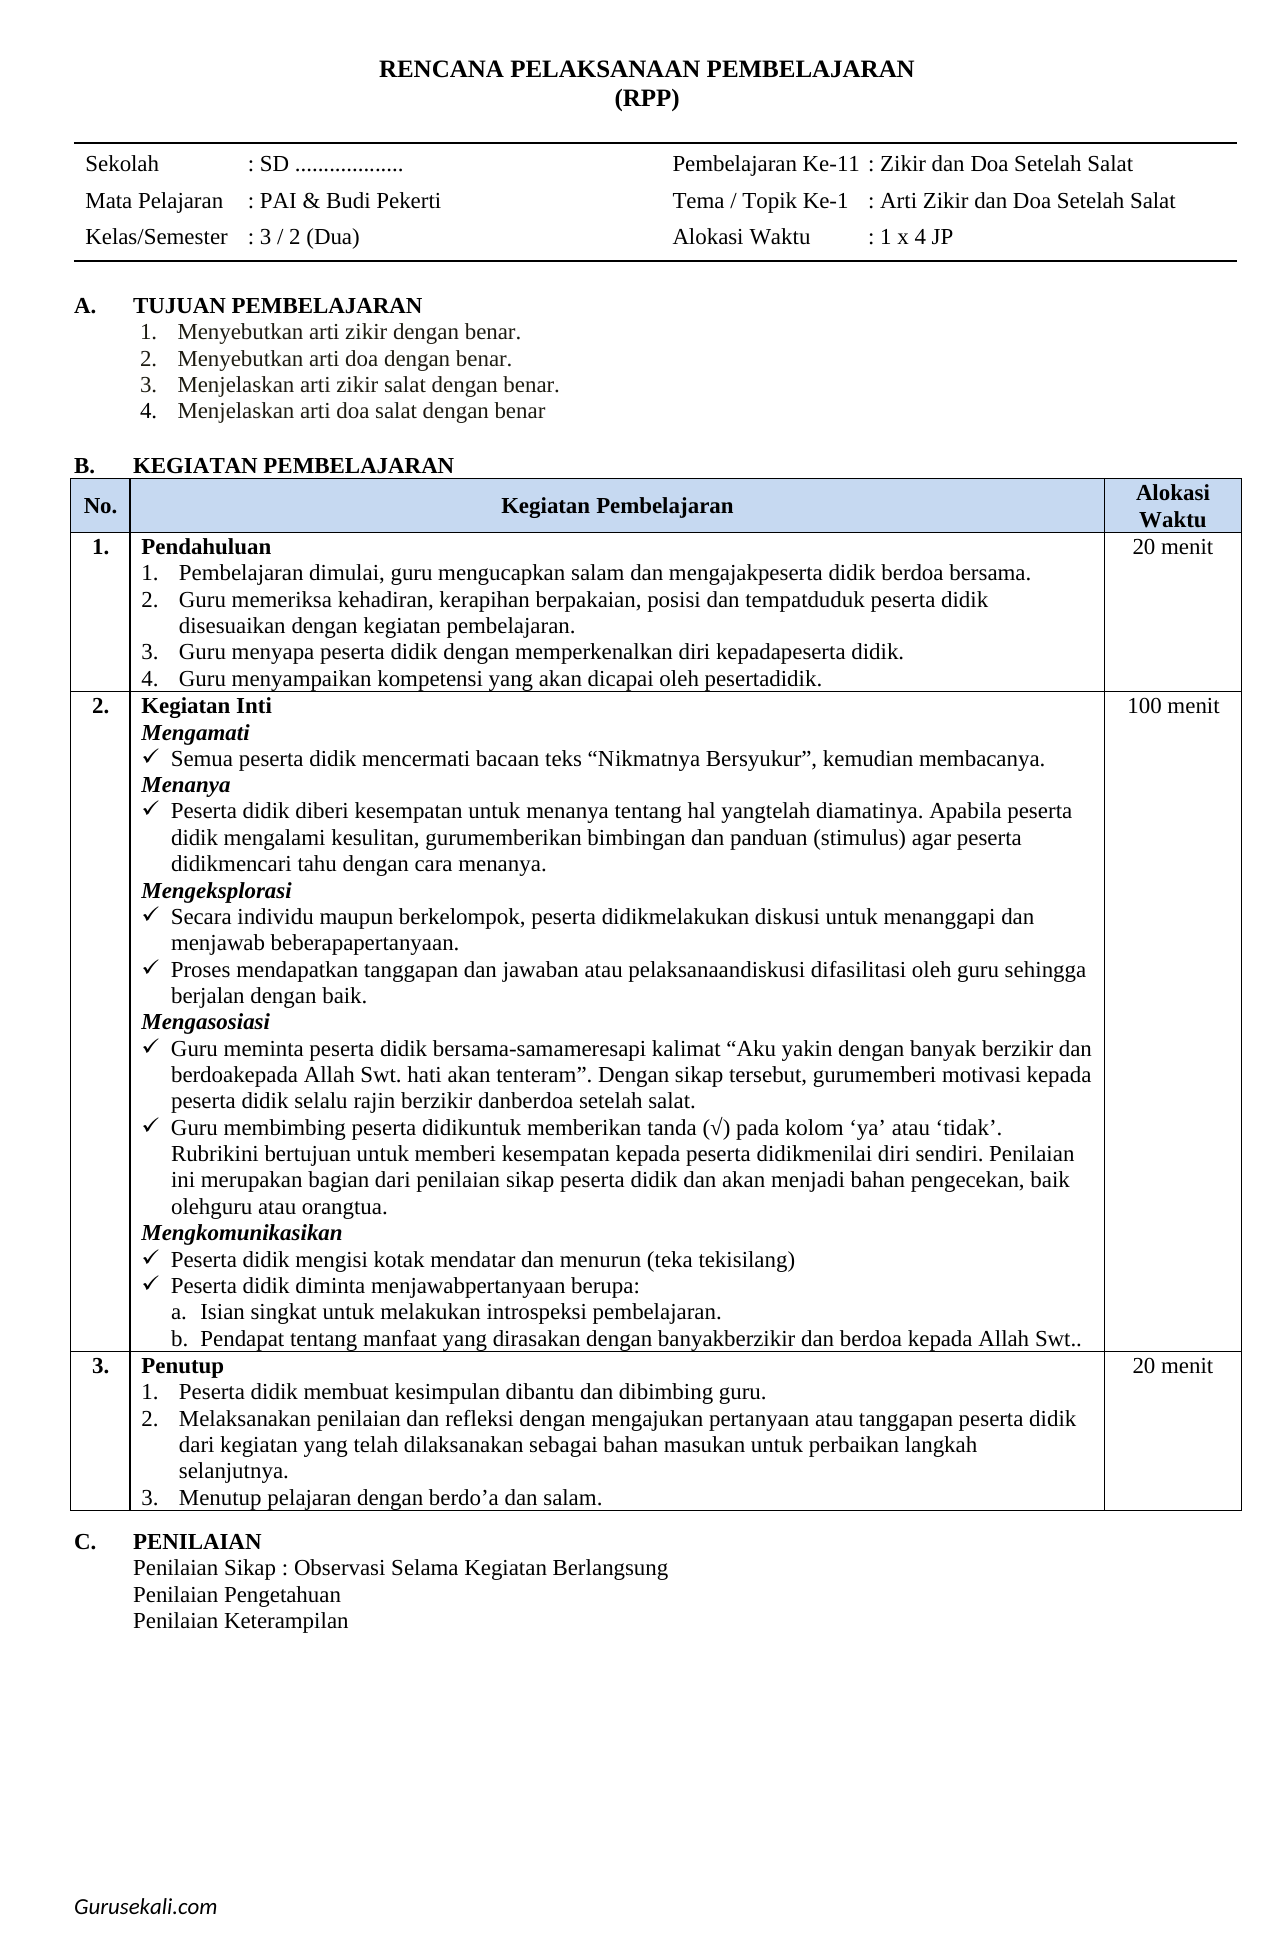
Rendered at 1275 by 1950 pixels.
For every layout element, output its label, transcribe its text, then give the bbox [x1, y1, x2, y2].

text Penilaian Keterampilan [133, 1607, 1220, 1633]
text B. KEGIATAN PEMBELAJARAN [74, 452, 1220, 478]
text Penilaian Pengetahuan [133, 1581, 1220, 1607]
table_header No. [71, 479, 129, 532]
table_cell Pendahuluan Pembelajaran dimulai, guru mengucapkan salam dan mengajakpeserta didik berdoa bersama. Guru memeriksa kehadiran, kerapihan berpakaian, posisi dan tempatduduk peserta didik disesuaikan dengan kegiatan pembelajaran. Guru menyapa peserta didik dengan memperkenalkan diri kepadapeserta didik. Guru menyampaikan kompetensi yang akan dicapai oleh pesertadidik. [131, 533, 1104, 691]
table_cell Penutup Peserta didik membuat kesimpulan dibantu dan dibimbing guru. Melaksanakan penilaian dan refleksi dengan mengajukan pertanyaan atau tanggapan peserta didik dari kegiatan yang telah dilaksanakan sebagai bahan masukan untuk perbaikan langkah selanjutnya. Menutup pelajaran dengan berdo’a dan salam. [131, 1352, 1104, 1510]
table_cell 3. [71, 1352, 129, 1510]
text (RPP) [74, 83, 1220, 112]
table_header Sekolah : SD ................... Mata Pelajaran : PAI & Budi Pekerti Kelas/Semester : 3 / 2 (Dua) [74, 144, 661, 260]
table_cell 20 menit [1105, 1352, 1241, 1510]
list Menjelaskan arti zikir salat dengan benar. [140, 371, 1220, 397]
table_header Pembelajaran Ke-11 : Zikir dan Doa Setelah Salat Tema / Topik Ke-1 : Arti Zikir dan Doa Setelah Salat Alokasi Waktu : 1 x 4 JP [661, 144, 1237, 260]
table_cell 20 menit [1105, 533, 1241, 691]
table_cell Kegiatan Inti Mengamati Semua peserta didik mencermati bacaan teks “Nikmatnya Bersyukur”, kemudian membacanya. Menanya Peserta didik diberi kesempatan untuk menanya tentang hal yangtelah diamatinya. Apabila peserta didik mengalami kesulitan, gurumemberikan bimbingan dan panduan (stimulus) agar peserta didikmencari tahu dengan cara menanya. Mengeksplorasi Secara individu maupun berkelompok, peserta didikmelakukan diskusi untuk menanggapi dan menjawab beberapapertanyaan. Proses mendapatkan tanggapan dan jawaban atau pelaksanaandiskusi difasilitasi oleh guru sehingga berjalan dengan baik. Mengasosiasi Guru meminta peserta didik bersama-samameresapi kalimat “Aku yakin dengan banyak berzikir dan berdoakepada Allah Swt. hati akan tenteram”. Dengan sikap tersebut, gurumemberi motivasi kepada peserta didik selalu rajin berzikir danberdoa setelah salat. Guru membimbing peserta didikuntuk memberikan tanda (√) pada kolom ‘ya’ atau ‘tidak’. Rubrikini bertujuan untuk memberi kesempatan kepada peserta didikmenilai diri sendiri. Penilaian ini merupakan bagian dari penilaian sikap peserta didik dan akan menjadi bahan pengecekan, baik olehguru atau orangtua. Mengkomunikasikan Peserta didik mengisi kotak mendatar dan menurun (teka tekisilang) Peserta didik diminta menjawabpertanyaan berupa: a. Isian singkat untuk melakukan introspeksi pembelajaran. b. Pendapat tentang manfaat yang dirasakan dengan banyakberzikir dan berdoa kepada Allah Swt.. [131, 692, 1104, 1351]
text A. TUJUAN PEMBELAJARAN [74, 292, 1220, 318]
table_cell 2. [71, 692, 129, 1351]
table_cell 100 menit [1105, 692, 1241, 1351]
text RENCANA PELAKSANAAN PEMBELAJARAN [74, 54, 1220, 83]
text C. PENILAIAN [74, 1528, 1220, 1554]
text Penilaian Sikap : Observasi Selama Kegiatan Berlangsung [133, 1554, 1220, 1581]
table_header Alokasi Waktu [1105, 479, 1241, 532]
table_header Kegiatan Pembelajaran [131, 479, 1104, 532]
table_cell 1. [71, 533, 129, 691]
list Menjelaskan arti doa salat dengan benar [140, 397, 1220, 424]
list Menyebutkan arti doa dengan benar. [140, 345, 1220, 371]
list Menyebutkan arti zikir dengan benar. [140, 318, 1220, 345]
